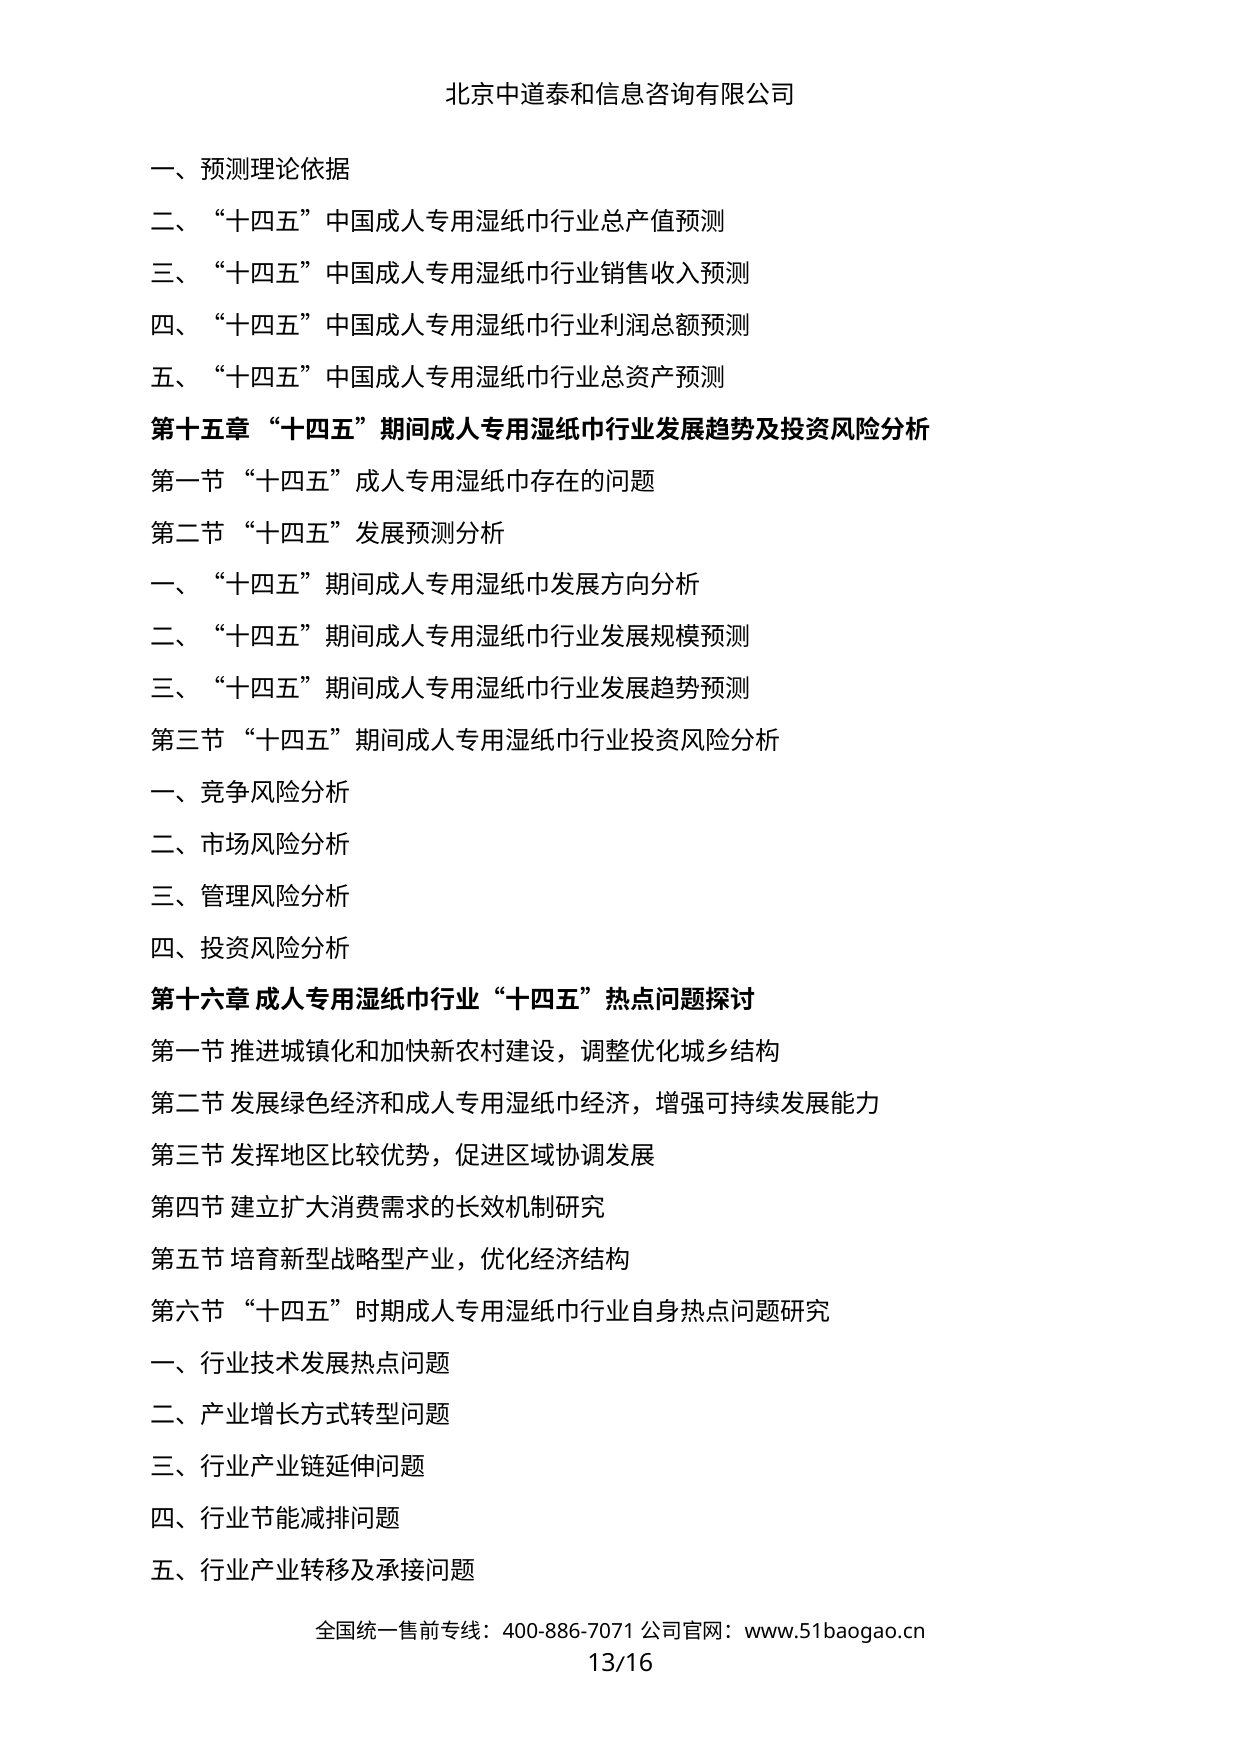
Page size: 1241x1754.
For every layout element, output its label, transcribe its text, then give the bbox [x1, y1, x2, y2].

text 第二节 发展绿色经济和成人专用湿纸巾经济，增强可持续发展能力 [150, 1084, 1090, 1120]
text 三、管理风险分析 [150, 876, 1090, 912]
text 四、“十四五”中国成人专用湿纸巾行业利润总额预测 [150, 306, 1090, 342]
text 第二节 “十四五”发展预测分析 [150, 513, 1090, 549]
text 一、行业技术发展热点问题 [150, 1343, 1090, 1379]
text 二、“十四五”中国成人专用湿纸巾行业总产值预测 [150, 202, 1090, 238]
text 三、行业产业链延伸问题 [150, 1447, 1090, 1483]
text 四、行业节能减排问题 [150, 1499, 1090, 1535]
text 二、产业增长方式转型问题 [150, 1395, 1090, 1431]
text 二、“十四五”期间成人专用湿纸巾行业发展规模预测 [150, 617, 1090, 653]
text 二、市场风险分析 [150, 824, 1090, 861]
text 一、“十四五”期间成人专用湿纸巾发展方向分析 [150, 565, 1090, 601]
text 五、“十四五”中国成人专用湿纸巾行业总资产预测 [150, 357, 1090, 394]
text 第三节 “十四五”期间成人专用湿纸巾行业投资风险分析 [150, 721, 1090, 757]
text 四、投资风险分析 [150, 928, 1090, 964]
text 三、“十四五”中国成人专用湿纸巾行业销售收入预测 [150, 254, 1090, 290]
text 一、竞争风险分析 [150, 772, 1090, 809]
text 五、行业产业转移及承接问题 [150, 1551, 1090, 1587]
text 第一节 推进城镇化和加快新农村建设，调整优化城乡结构 [150, 1032, 1090, 1068]
text 第六节 “十四五”时期成人专用湿纸巾行业自身热点问题研究 [150, 1291, 1090, 1327]
text 一、预测理论依据 [150, 150, 1090, 186]
text 第十五章 “十四五”期间成人专用湿纸巾行业发展趋势及投资风险分析 [150, 409, 1090, 446]
text 三、“十四五”期间成人专用湿纸巾行业发展趋势预测 [150, 669, 1090, 705]
text 第五节 培育新型战略型产业，优化经济结构 [150, 1239, 1090, 1276]
text 第十六章 成人专用湿纸巾行业“十四五”热点问题探讨 [150, 980, 1090, 1016]
text 第一节 “十四五”成人专用湿纸巾存在的问题 [150, 461, 1090, 497]
text 第四节 建立扩大消费需求的长效机制研究 [150, 1187, 1090, 1224]
text 第三节 发挥地区比较优势，促进区域协调发展 [150, 1136, 1090, 1172]
